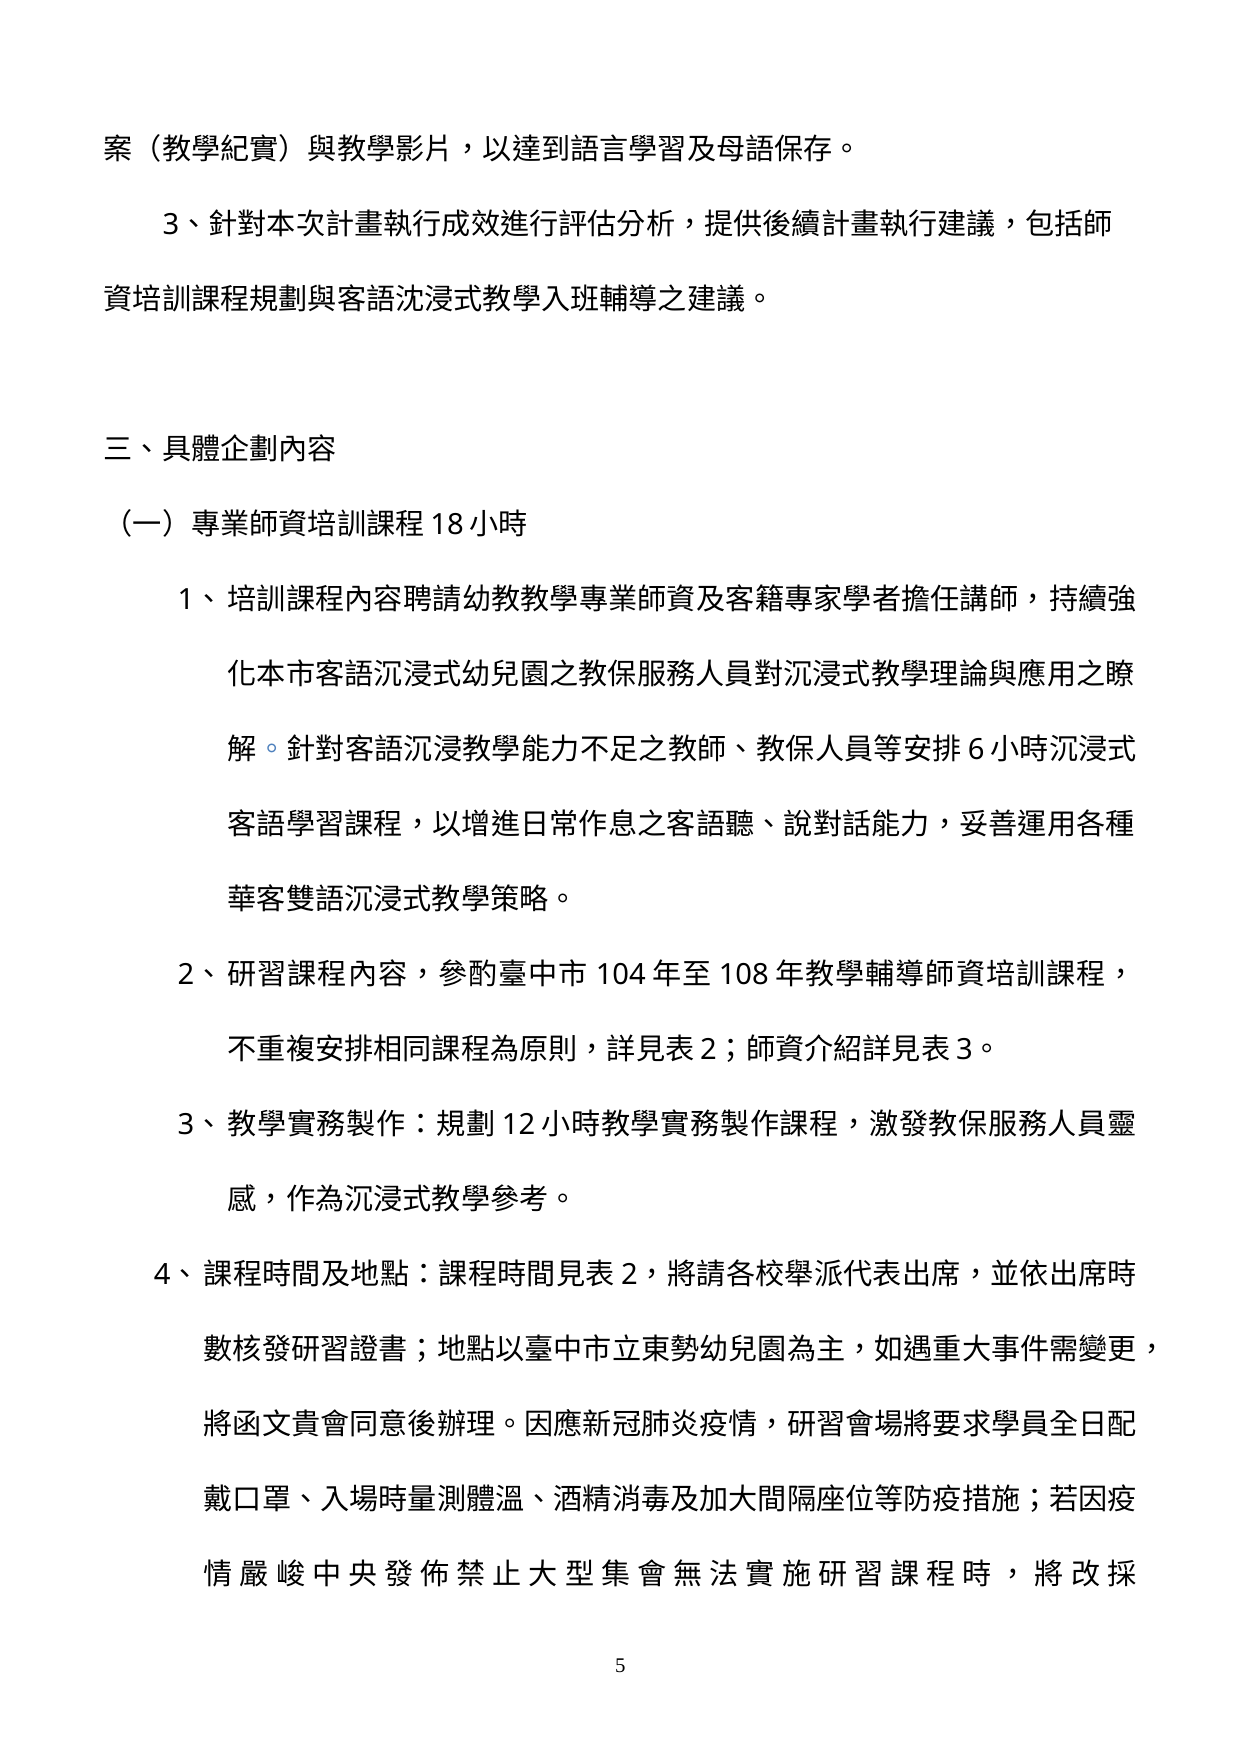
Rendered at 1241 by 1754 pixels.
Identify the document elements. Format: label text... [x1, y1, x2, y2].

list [153, 1234, 1137, 1609]
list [103, 109, 1137, 184]
list 教學實務製作：規劃12小時教學實務製作課程，激發教保服務人員靈感，作為沉浸式教學參考。 [177, 1084, 1137, 1234]
text 三、具體企劃內容 [103, 409, 1137, 484]
list 研習課程內容，參酌臺中市104年至108年教學輔導師資培訓課程，不重複安排相同課程為原則，詳見表2；師資介紹詳見表3。 [177, 934, 1137, 1084]
text （一）專業師資培訓課程18小時 [103, 484, 1137, 559]
list 培訓課程內容聘請幼教教學專業師資及客籍專家學者擔任講師，持續強化本市客語沉浸式幼兒園之教保服務人員對沉浸式教學理論與應用之瞭解。針對客語沉浸教學能力不足之教師、教保人員等安排6小時沉浸式客語學習課程，以增進日常作息之客語聽、說對話能力，妥善運用各種華客雙語沉浸式教學策略。 [177, 559, 1137, 934]
list 3、針對本次計畫執行成效進行評估分析，提供後續計畫執行建議，包括師資培訓課程規劃與客語沈浸式教學入班輔導之建議。 [103, 184, 1137, 334]
